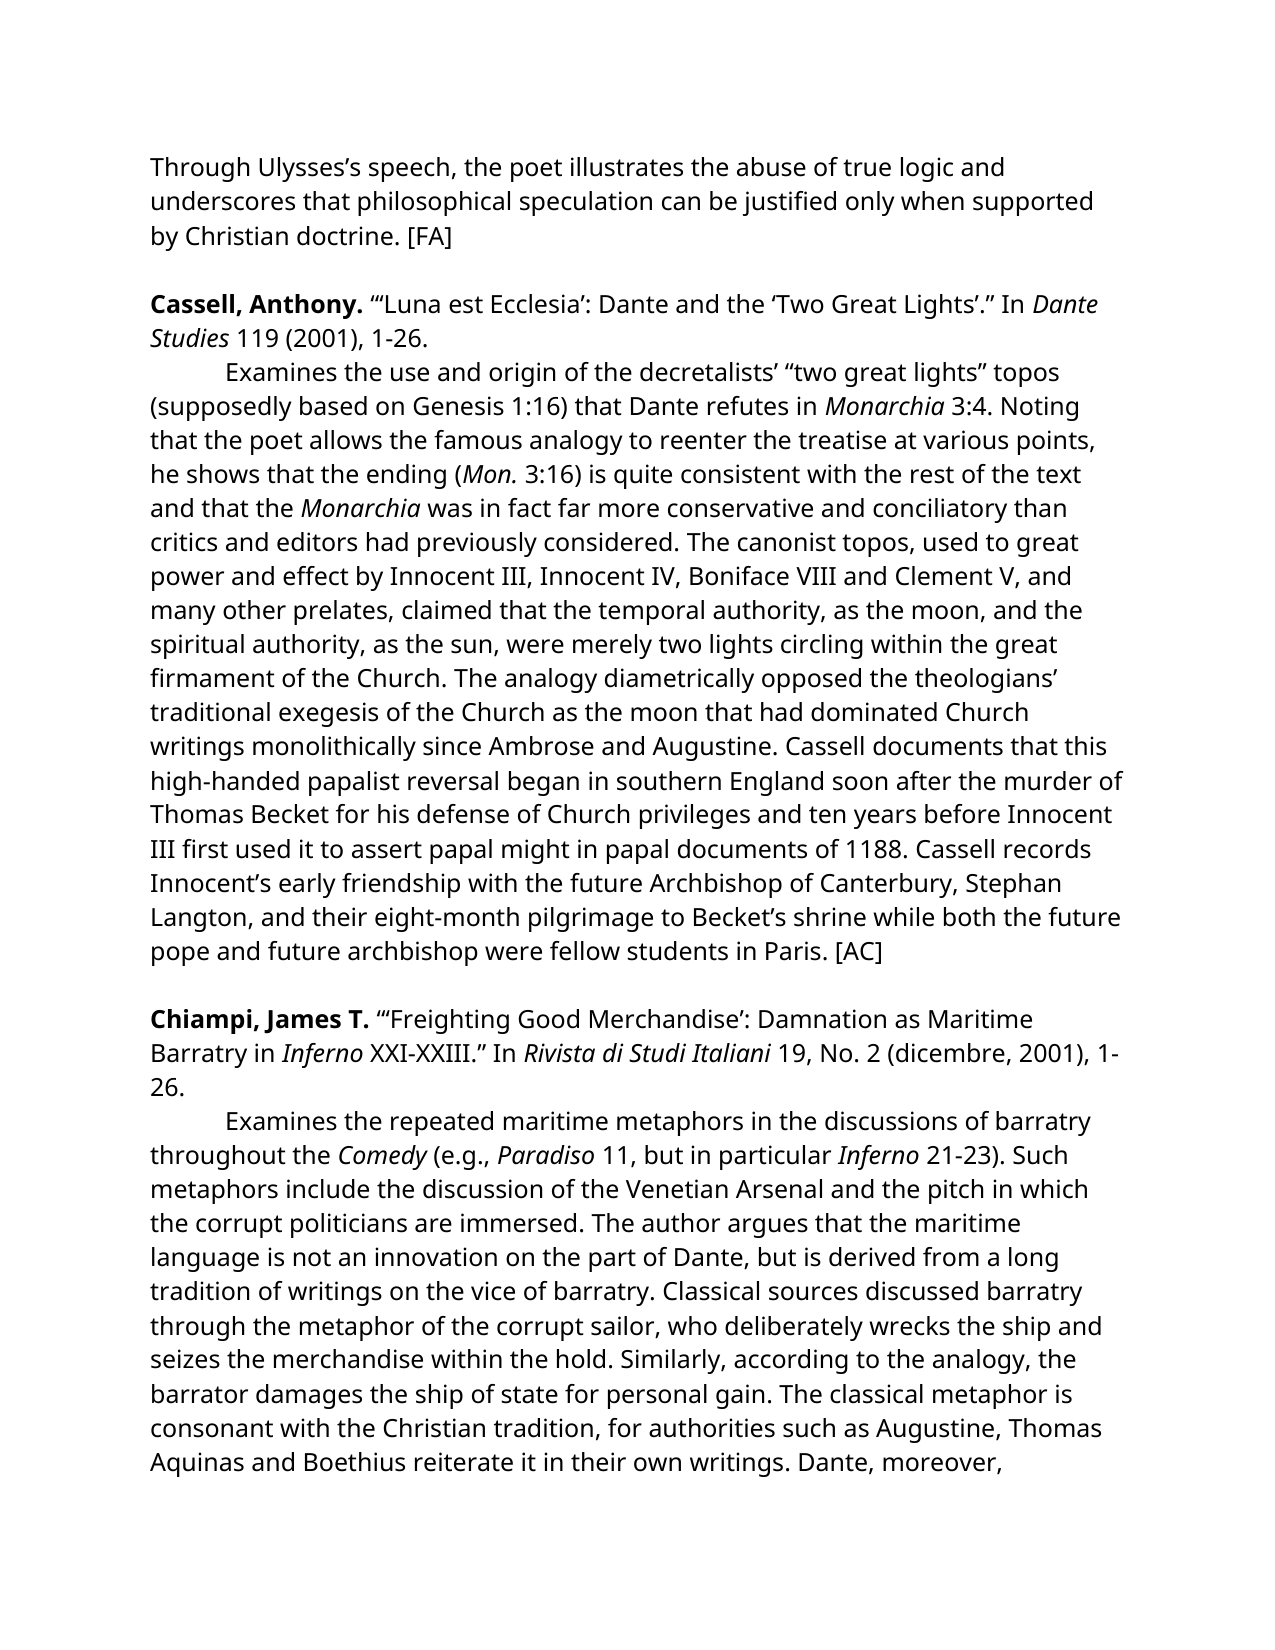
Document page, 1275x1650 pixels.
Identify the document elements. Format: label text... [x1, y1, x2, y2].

text Chiampi, James T. “‘Freighting Good Merchandise’: Damnation as Maritime Barratry in Inferno XXI-XXIII.” In Rivista di Studi Italiani 19, No. 2 (dicembre, 2001), 1-26. [150, 1002, 1125, 1104]
text Cassell, Anthony. “‘Luna est Ecclesia’: Dante and the ‘Two Great Lights’.” In Dante Studies 119 (2001), 1-26. [150, 286, 1125, 354]
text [150, 150, 1125, 252]
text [150, 1104, 1125, 1478]
text Examines the use and origin of the decretalists’ “two great lights” topos (supposedly based on Genesis 1:16) that Dante refutes in Monarchia 3:4. Noting that the poet allows the famous analogy to reenter the treatise at various points, he shows that the ending (Mon. 3:16) is quite consistent with the rest of the text and that the Monarchia was in fact far more conservative and conciliatory than critics and editors had previously considered. The canonist topos, used to great power and effect by Innocent III, Innocent IV, Boniface VIII and Clement V, and many other prelates, claimed that the temporal authority, as the moon, and the spiritual authority, as the sun, were merely two lights circling within the great firmament of the Church. The analogy diametrically opposed the theologians’ traditional exegesis of the Church as the moon that had dominated Church writings monolithically since Ambrose and Augustine. Cassell documents that this high-handed papalist reversal began in southern soon after the murder of Thomas Becket for his defense of Church privileges and ten years before Innocent III first used it to assert papal might in papal documents of 1188. Cassell records Innocent’s early friendship with the future Archbishop of Canterbury, Stephan Langton, and their eight-month pilgrimage to Becket’s shrine while both the future pope and future archbishop were fellow students in . [AC] [150, 354, 1125, 967]
